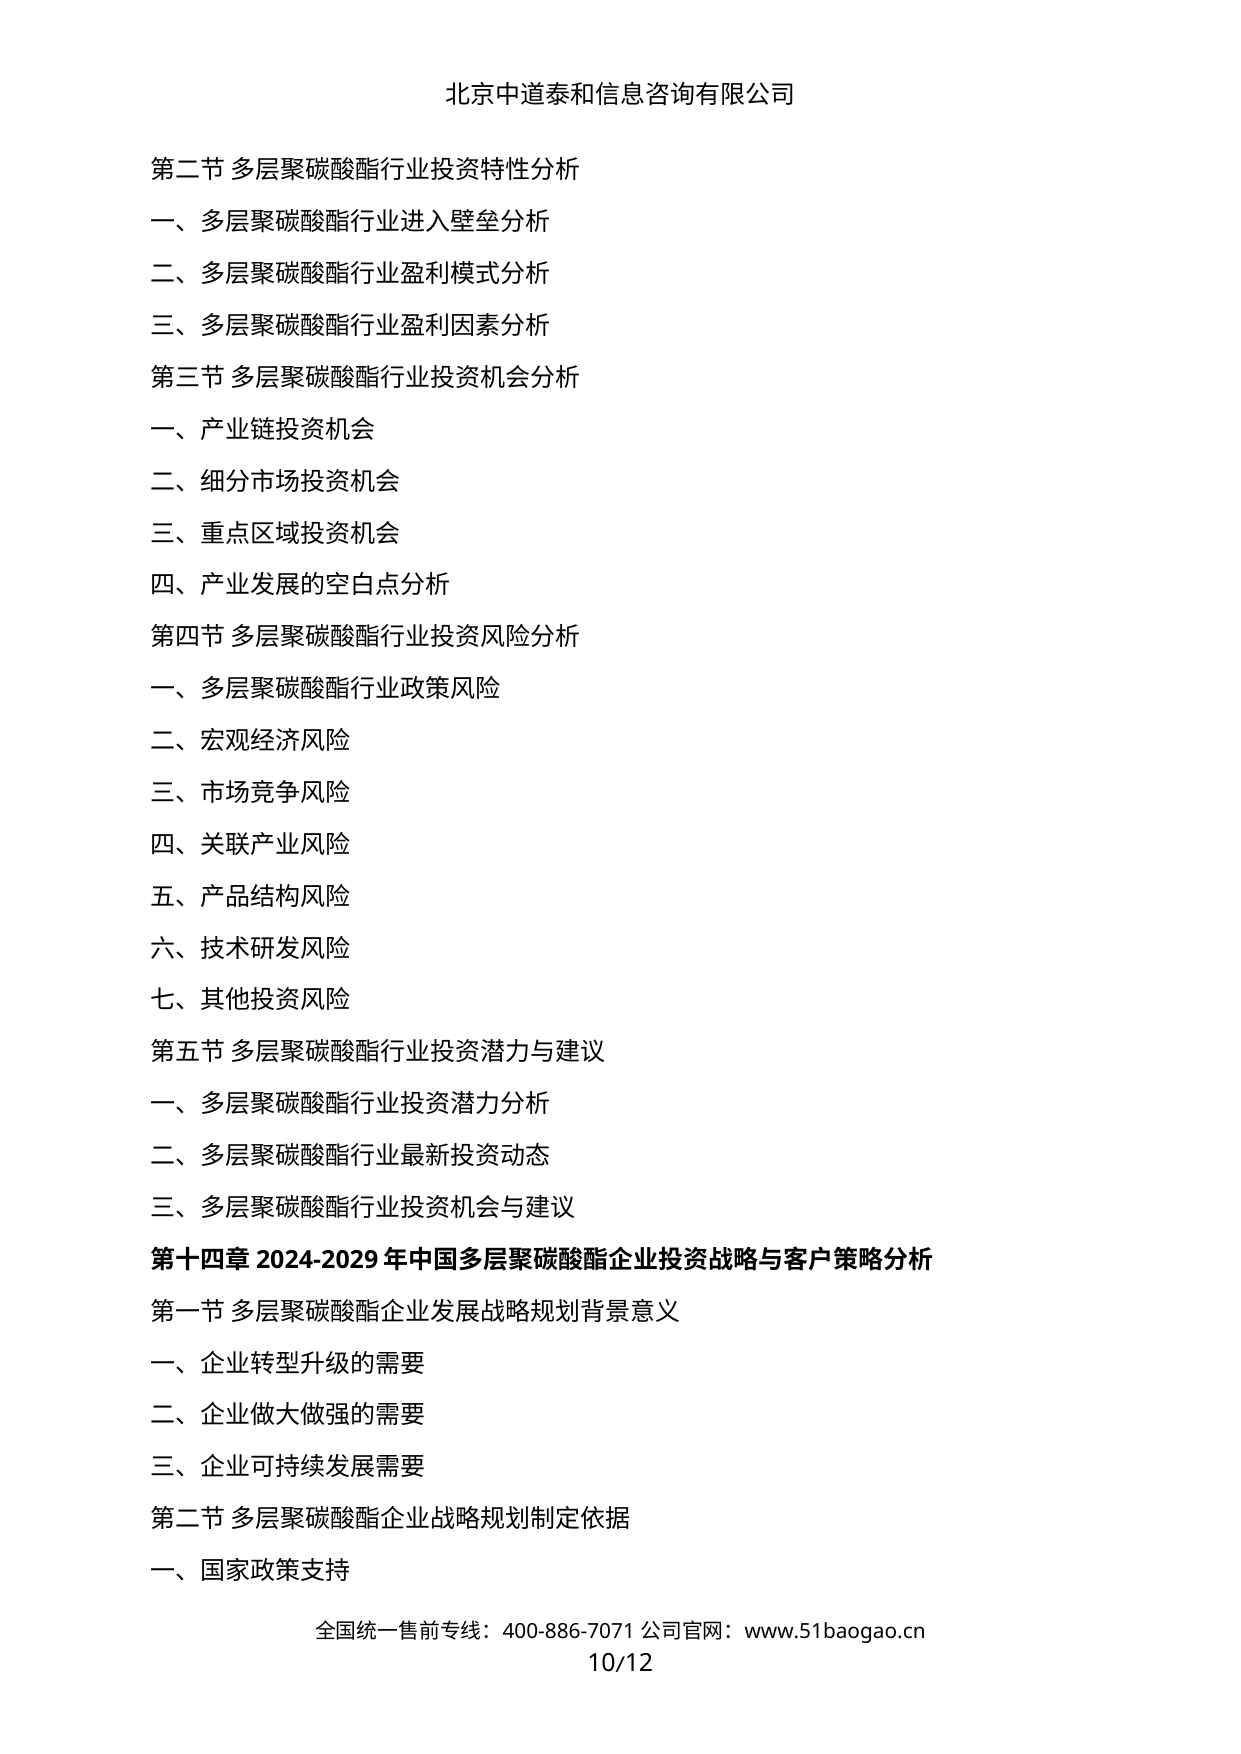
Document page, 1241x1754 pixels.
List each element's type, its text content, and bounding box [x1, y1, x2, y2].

text 一、多层聚碳酸酯行业投资潜力分析 [150, 1084, 1090, 1120]
text 二、多层聚碳酸酯行业盈利模式分析 [150, 254, 1090, 290]
text 第四节 多层聚碳酸酯行业投资风险分析 [150, 617, 1090, 653]
text 三、重点区域投资机会 [150, 513, 1090, 549]
text 第十四章 2024-2029年中国多层聚碳酸酯企业投资战略与客户策略分析 [150, 1239, 1090, 1276]
text 一、国家政策支持 [150, 1551, 1090, 1587]
text 一、多层聚碳酸酯行业进入壁垒分析 [150, 202, 1090, 238]
text 一、企业转型升级的需要 [150, 1343, 1090, 1379]
text 二、宏观经济风险 [150, 721, 1090, 757]
text 三、多层聚碳酸酯行业盈利因素分析 [150, 306, 1090, 342]
text 第五节 多层聚碳酸酯行业投资潜力与建议 [150, 1032, 1090, 1068]
text 四、关联产业风险 [150, 824, 1090, 861]
text 四、产业发展的空白点分析 [150, 565, 1090, 601]
text 六、技术研发风险 [150, 928, 1090, 964]
text 二、企业做大做强的需要 [150, 1395, 1090, 1431]
text 一、多层聚碳酸酯行业政策风险 [150, 669, 1090, 705]
text 三、多层聚碳酸酯行业投资机会与建议 [150, 1187, 1090, 1224]
text 三、市场竞争风险 [150, 772, 1090, 809]
text 二、多层聚碳酸酯行业最新投资动态 [150, 1136, 1090, 1172]
text 二、细分市场投资机会 [150, 461, 1090, 497]
text 第二节 多层聚碳酸酯企业战略规划制定依据 [150, 1499, 1090, 1535]
text 第三节 多层聚碳酸酯行业投资机会分析 [150, 357, 1090, 394]
text 七、其他投资风险 [150, 980, 1090, 1016]
text 一、产业链投资机会 [150, 409, 1090, 446]
text 五、产品结构风险 [150, 876, 1090, 912]
text 三、企业可持续发展需要 [150, 1447, 1090, 1483]
text 第一节 多层聚碳酸酯企业发展战略规划背景意义 [150, 1291, 1090, 1327]
text 第二节 多层聚碳酸酯行业投资特性分析 [150, 150, 1090, 186]
